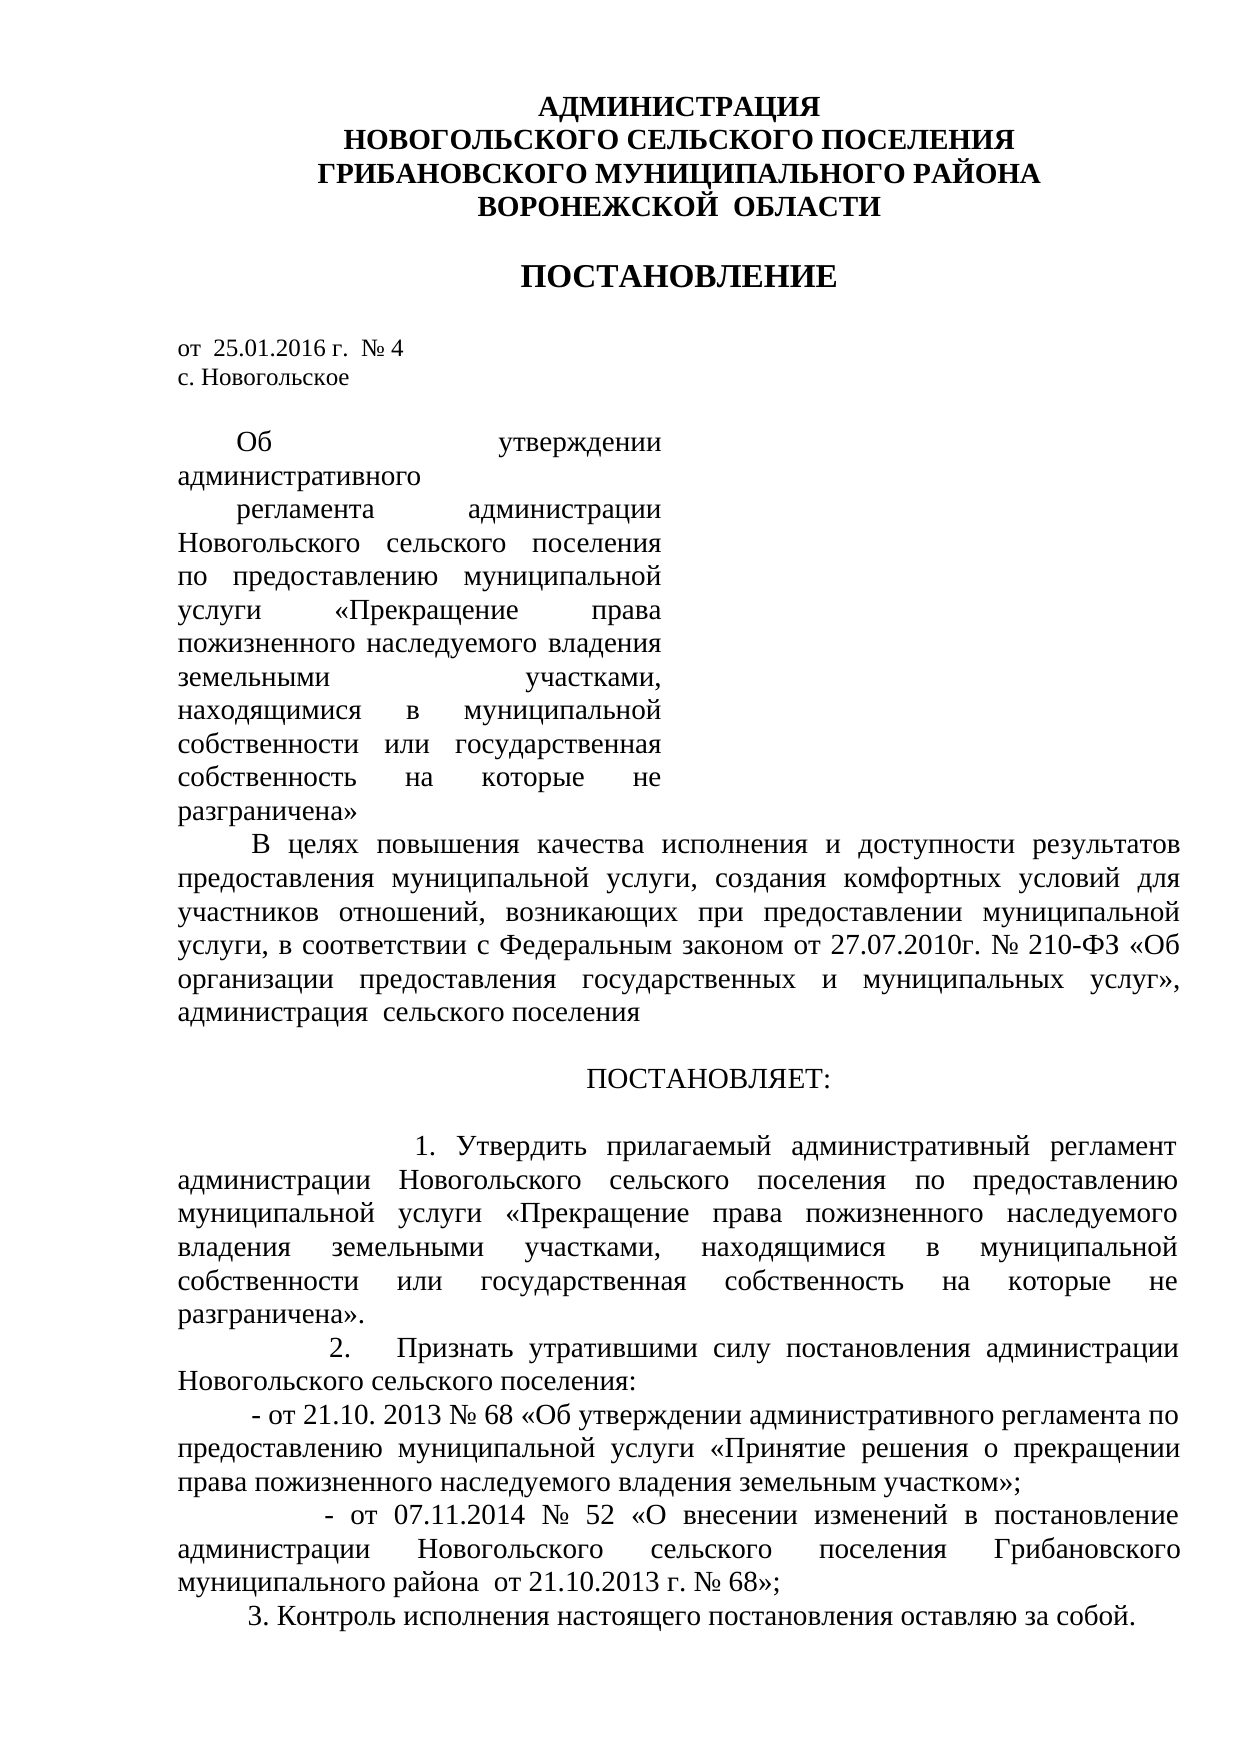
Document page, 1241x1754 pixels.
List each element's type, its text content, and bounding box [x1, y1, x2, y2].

title 1. Утвердить прилагаемый административный регламент администрации Новогольского сельского поселения по предоставлению муниципальной услуги «Прекращение права пожизненного наследуемого владения земельными участками, находящимися в муниципальной собственности или государственная собственность на которые не разграничена». [177, 1128, 1178, 1330]
text ГРИБАНОВСКОГО МУНИЦИПАЛЬНОГО РАЙОНА [177, 156, 1181, 189]
text НОВОгоЛЬСКОГО СЕЛЬСКОГО ПОСЕЛЕНИЯ [177, 122, 1181, 156]
text - от 07.11.2014 № 52 «О внесении изменений в постановление администрации Новогольского сельского поселения Грибановского муниципального района от 21.10.2013 г. № 68»; [177, 1497, 1181, 1598]
text ПОСТАНОВЛЕНИЕ [177, 256, 1181, 295]
text 2. Признать утратившими силу постановления администрации Новогольского сельского поселения: [177, 1330, 1181, 1397]
text АДМИНИСТРАЦИЯ [177, 89, 1181, 122]
title регламента администрации Новогольского сельского поселения по предоставлению муниципальной услуги «Прекращение права пожизненного наследуемого владения земельными участками, находящимися в муниципальной собственности или государственная собственность на которые не разграничена» [177, 491, 662, 827]
text 3. Контроль исполнения настоящего постановления оставляю за собой. [177, 1598, 1181, 1632]
text от 25.01.2016 г. № 4 [177, 333, 709, 362]
text В целях повышения качества исполнения и доступности результатов предоставления муниципальной услуги, создания комфортных условий для участников отношений, возникающих при предоставлении муниципальной услуги, в соответствии с Федеральным законом от 27.07.2010г. № 210-ФЗ «Об организации предоставления государственных и муниципальных услуг», администрация сельского поселения [177, 827, 1181, 1028]
text ПОСТАНОВЛЯЕТ: [177, 1061, 1181, 1095]
text - от 21.10. 2013 № 68 «Об утверждении административного регламента по предоставлению муниципальной услуги «Принятие решения о прекращении права пожизненного наследуемого владения земельным участком»; [177, 1397, 1181, 1497]
text ВОРОНЕЖСКОЙ ОБЛАСТИ [177, 189, 1181, 223]
title Об утверждении административного [177, 424, 662, 491]
text с. Новогольское [44, 362, 709, 391]
